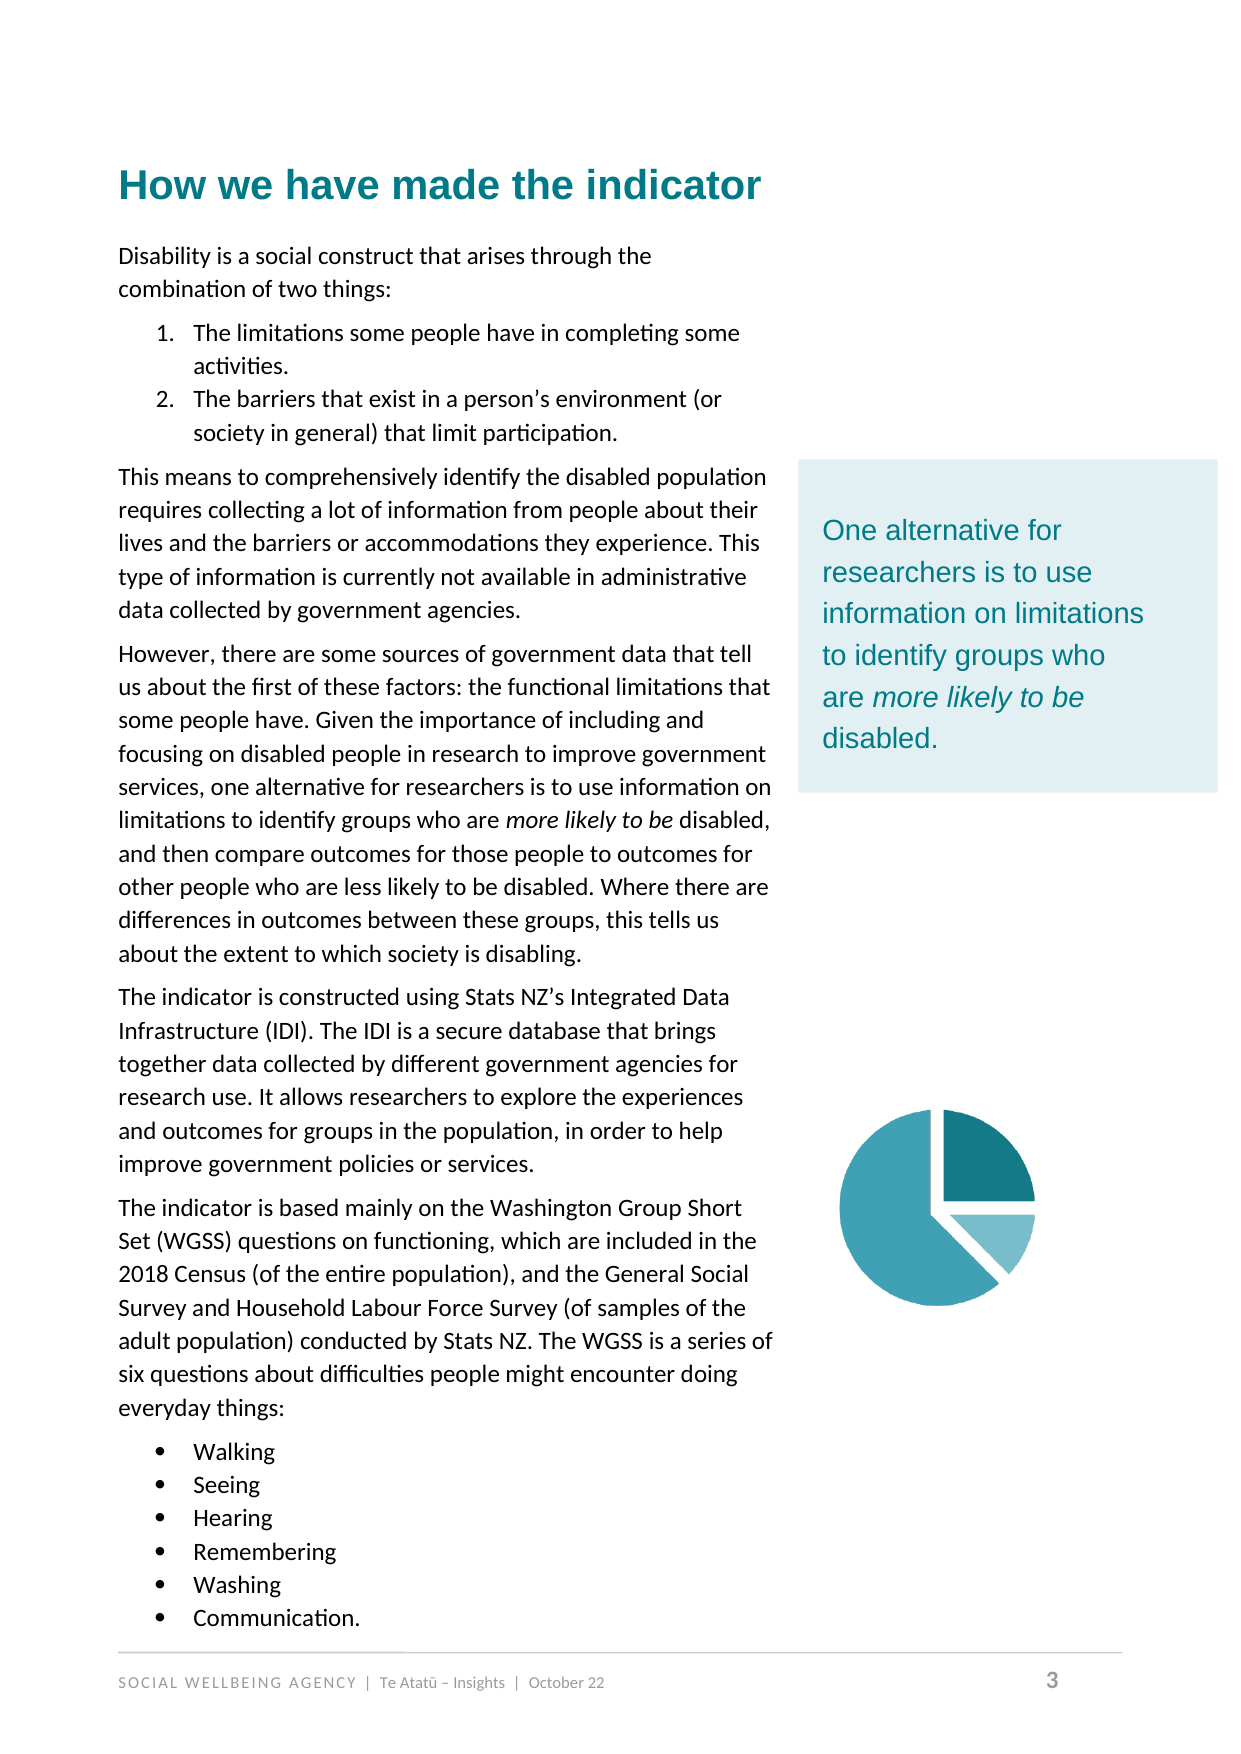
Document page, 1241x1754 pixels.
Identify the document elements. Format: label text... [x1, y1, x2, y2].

text Disability is a social construct that arises through the combination of two things: [118, 237, 774, 304]
text The indicator is based mainly on the Washington Group Short Set (WGSS) questions on functioning, which are included in the 2018 Census (of the entire population), and the General Social Survey and Household Labour Force Survey (of samples of the adult population) conducted by Stats NZ. The WGSS is a series of six questions about difficulties people might encounter doing everyday things: [118, 1189, 774, 1423]
list The barriers that exist in a person’s environment (or society in general) that limit participation. [156, 381, 774, 448]
list Hearing [156, 1500, 774, 1533]
list Washing [156, 1567, 774, 1600]
picture [830, 1101, 1043, 1311]
list The limitations some people have in completing some activities. [156, 314, 774, 381]
list Remembering [156, 1533, 774, 1567]
text However, there are some sources of government data that tell us about the first of these factors: the functional limitations that some people have. Given the importance of including and focusing on disabled people in research to improve government services, one alternative for researchers is to use information on limitations to identify groups who are more likely to be disabled, and then compare outcomes for those people to outcomes for other people who are less likely to be disabled. Where there are differences in outcomes between these groups, this tells us about the extent to which society is disabling. [118, 635, 774, 969]
list Communication. [156, 1600, 774, 1633]
list Walking [156, 1433, 774, 1467]
text This means to comprehensively identify the disabled population requires collecting a lot of information from people about their lives and the barriers or accommodations they experience. This type of information is currently not available in administrative data collected by government agencies. [118, 458, 774, 625]
text The indicator is constructed using Stats NZ’s Integrated Data Infrastructure (IDI). The IDI is a secure database that brings together data collected by different government agencies for research use. It allows researchers to explore the experiences and outcomes for groups in the population, in order to help improve government policies or services. [118, 979, 774, 1179]
list Seeing [156, 1467, 774, 1500]
subtitle How we have made the indicator [118, 162, 774, 208]
